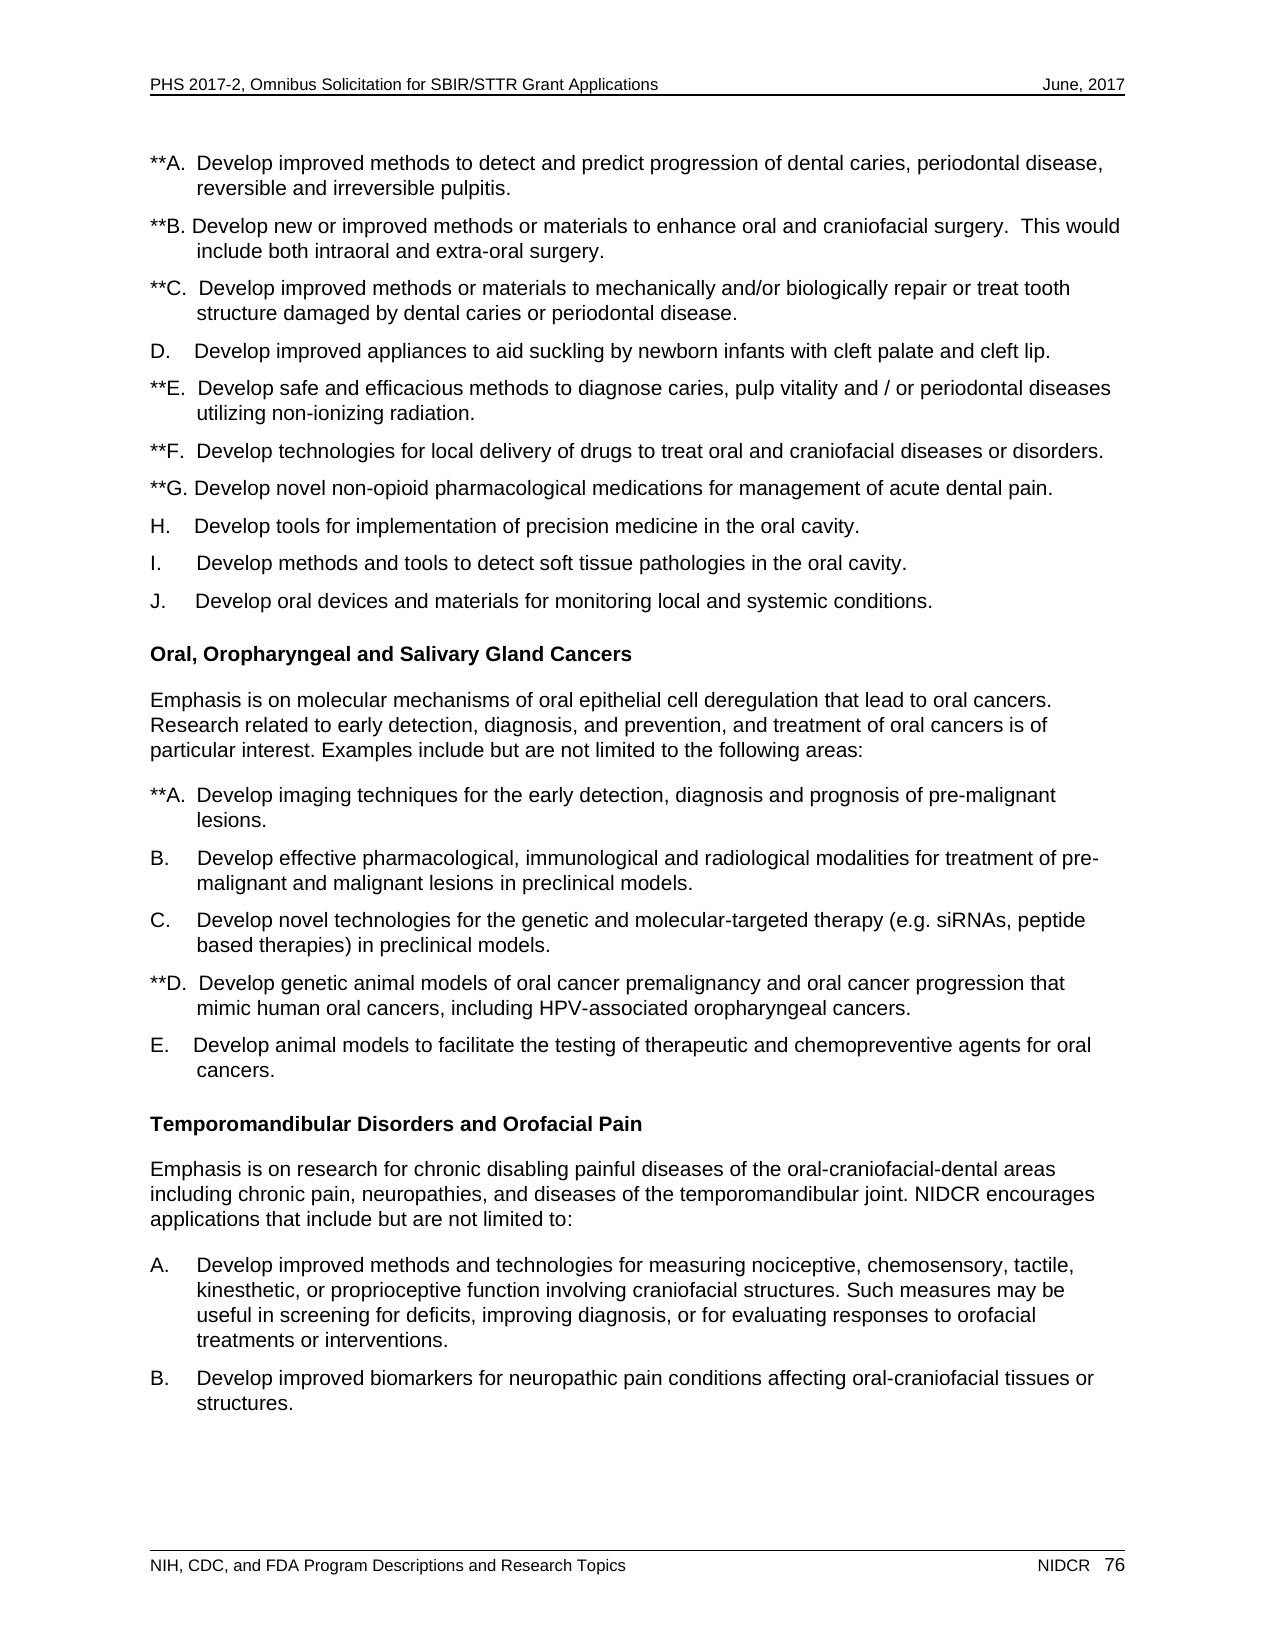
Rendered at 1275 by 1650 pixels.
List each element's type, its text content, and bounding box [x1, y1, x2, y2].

list B. Develop effective pharmacological, immunological and radiological modalities for treatment of pre-malignant and malignant lesions in preclinical models. [150, 845, 1125, 895]
list **D. Develop genetic animal models of oral cancer premalignancy and oral cancer progression that mimic human oral cancers, including HPV-associated oropharyngeal cancers. [150, 970, 1125, 1020]
text Temporomandibular Disorders and Orofacial Pain [150, 1111, 1125, 1135]
list **C. Develop improved methods or materials to mechanically and/or biologically repair or treat tooth structure damaged by dental caries or periodontal disease. [150, 275, 1125, 325]
text Oral, Oropharyngeal and Salivary Gland Cancers [150, 642, 1125, 666]
list J. Develop oral devices and materials for monitoring local and systemic conditions. [150, 587, 1125, 612]
list **B. Develop new or improved methods or materials to enhance oral and craniofacial surgery. This would include both intraoral and extra-oral surgery. [150, 212, 1125, 262]
list B. Develop improved biomarkers for neuropathic pain conditions affecting oral-craniofacial tissues or structures. [150, 1364, 1125, 1414]
list **A. Develop imaging techniques for the early detection, diagnosis and prognosis of pre-malignant lesions. [150, 782, 1125, 832]
list H. Develop tools for implementation of precision medicine in the oral cavity. [150, 512, 1125, 537]
list E. Develop animal models to facilitate the testing of therapeutic and chemopreventive agents for oral cancers. [150, 1032, 1125, 1082]
text Emphasis is on research for chronic disabling painful diseases of the oral-craniofacial-dental areas including chronic pain, neuropathies, and diseases of the temporomandibular joint. NIDCR encourages applications that include but are not limited to: [150, 1156, 1125, 1231]
list **E. Develop safe and efficacious methods to diagnose caries, pulp vitality and / or periodontal diseases utilizing non-ionizing radiation. [150, 375, 1125, 425]
list D. Develop improved appliances to aid suckling by newborn infants with cleft palate and cleft lip. [150, 337, 1125, 362]
list **F. Develop technologies for local delivery of drugs to treat oral and craniofacial diseases or disorders. [150, 437, 1125, 462]
list A. Develop improved methods and technologies for measuring nociceptive, chemosensory, tactile, kinesthetic, or proprioceptive function involving craniofacial structures. Such measures may be useful in screening for deficits, improving diagnosis, or for evaluating responses to orofacial treatments or interventions. [150, 1252, 1125, 1352]
list I. Develop methods and tools to detect soft tissue pathologies in the oral cavity. [150, 550, 1125, 575]
list **A. Develop improved methods to detect and predict progression of dental caries, periodontal disease, reversible and irreversible pulpitis. [150, 150, 1125, 200]
list C. Develop novel technologies for the genetic and molecular-targeted therapy (e.g. siRNAs, peptide based therapies) in preclinical models. [150, 907, 1125, 957]
text Emphasis is on molecular mechanisms of oral epithelial cell deregulation that lead to oral cancers. Research related to early detection, diagnosis, and prevention, and treatment of oral cancers is of particular interest. Examples include but are not limited to the following areas: [150, 686, 1125, 761]
list **G. Develop novel non-opioid pharmacological medications for management of acute dental pain. [150, 475, 1125, 500]
